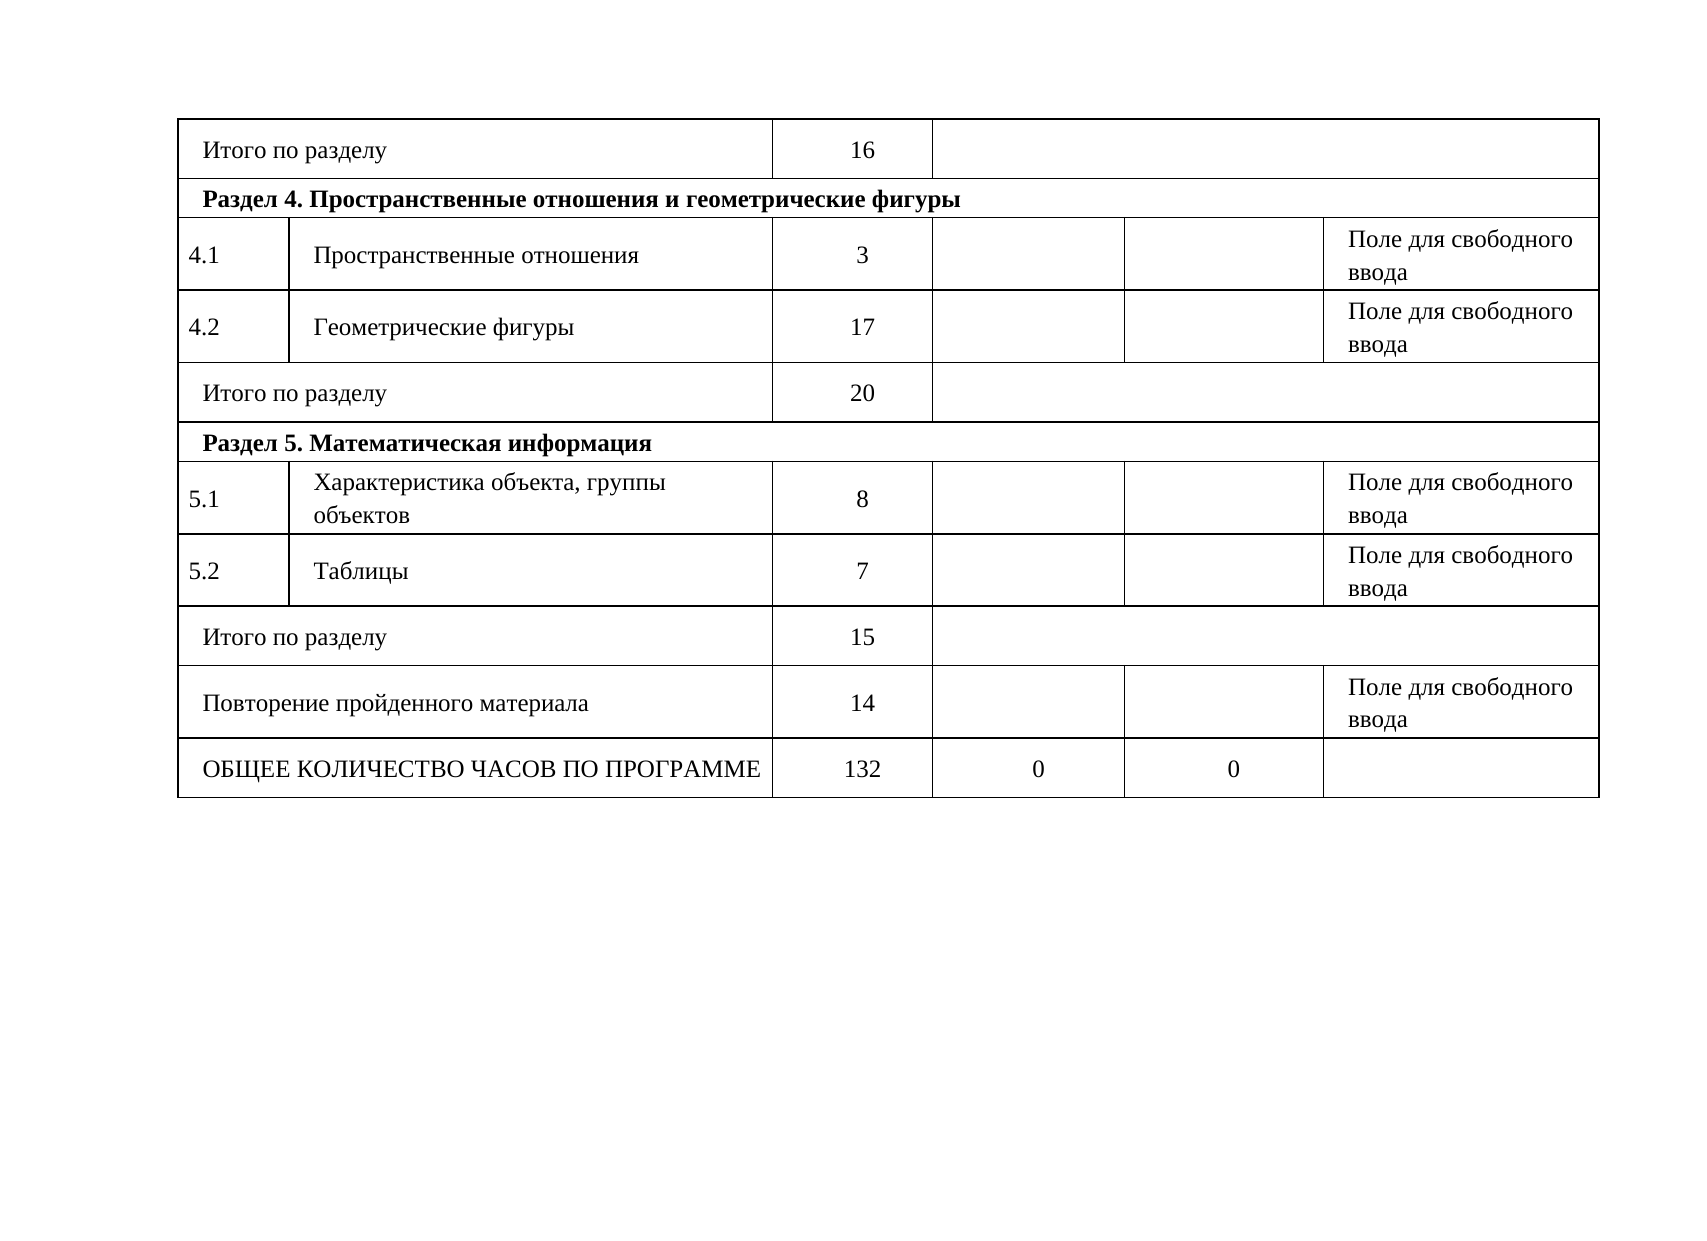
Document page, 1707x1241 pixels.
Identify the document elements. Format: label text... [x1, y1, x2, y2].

table_cell Повторение пройденного материала [179, 666, 772, 737]
table_cell Характеристика объекта, группы объектов [290, 462, 772, 533]
table_cell Поле для свободного ввода [1324, 666, 1598, 737]
table_cell Таблицы [290, 535, 772, 605]
table_cell 16 [773, 120, 932, 177]
table_cell Геометрические фигуры [290, 291, 772, 362]
table_cell 5.2 [179, 535, 288, 605]
table_cell 132 [773, 739, 932, 797]
table_cell [933, 535, 1124, 605]
table_cell [933, 291, 1124, 362]
table_cell [1125, 291, 1323, 362]
table_cell 8 [773, 462, 932, 533]
table_cell [933, 218, 1124, 289]
table_cell Итого по разделу [179, 607, 772, 665]
table_cell [1125, 535, 1323, 605]
table_cell Итого по разделу [179, 120, 772, 177]
table_cell [1324, 739, 1598, 797]
table_cell Поле для свободного ввода [1324, 462, 1598, 533]
table_cell 14 [773, 666, 932, 737]
table_cell Поле для свободного ввода [1324, 535, 1598, 605]
table_cell [933, 607, 1598, 665]
table_cell ОБЩЕЕ КОЛИЧЕСТВО ЧАСОВ ПО ПРОГРАММЕ [179, 739, 772, 797]
table_cell 15 [773, 607, 932, 665]
table_cell [1125, 666, 1323, 737]
table_cell 4.2 [179, 291, 288, 362]
table_cell Поле для свободного ввода [1324, 291, 1598, 362]
table_cell Раздел 4. Пространственные отношения и геометрические фигуры [179, 179, 1598, 217]
table_cell [933, 363, 1598, 421]
table_cell Итого по разделу [179, 363, 772, 421]
table_cell Поле для свободного ввода [1324, 218, 1598, 289]
table_cell [933, 462, 1124, 533]
table_cell [1125, 462, 1323, 533]
table_cell 20 [773, 363, 932, 421]
table_cell 0 [933, 739, 1124, 797]
table_cell 7 [773, 535, 932, 605]
table_cell 0 [1125, 739, 1323, 797]
table_cell 4.1 [179, 218, 288, 289]
table_cell 5.1 [179, 462, 288, 533]
table_cell [1125, 218, 1323, 289]
table_cell 3 [773, 218, 932, 289]
table_cell 17 [773, 291, 932, 362]
table_cell Пространственные отношения [290, 218, 772, 289]
table_cell [933, 666, 1124, 737]
table_cell Раздел 5. Математическая информация [179, 423, 1598, 461]
table_cell [933, 120, 1598, 177]
